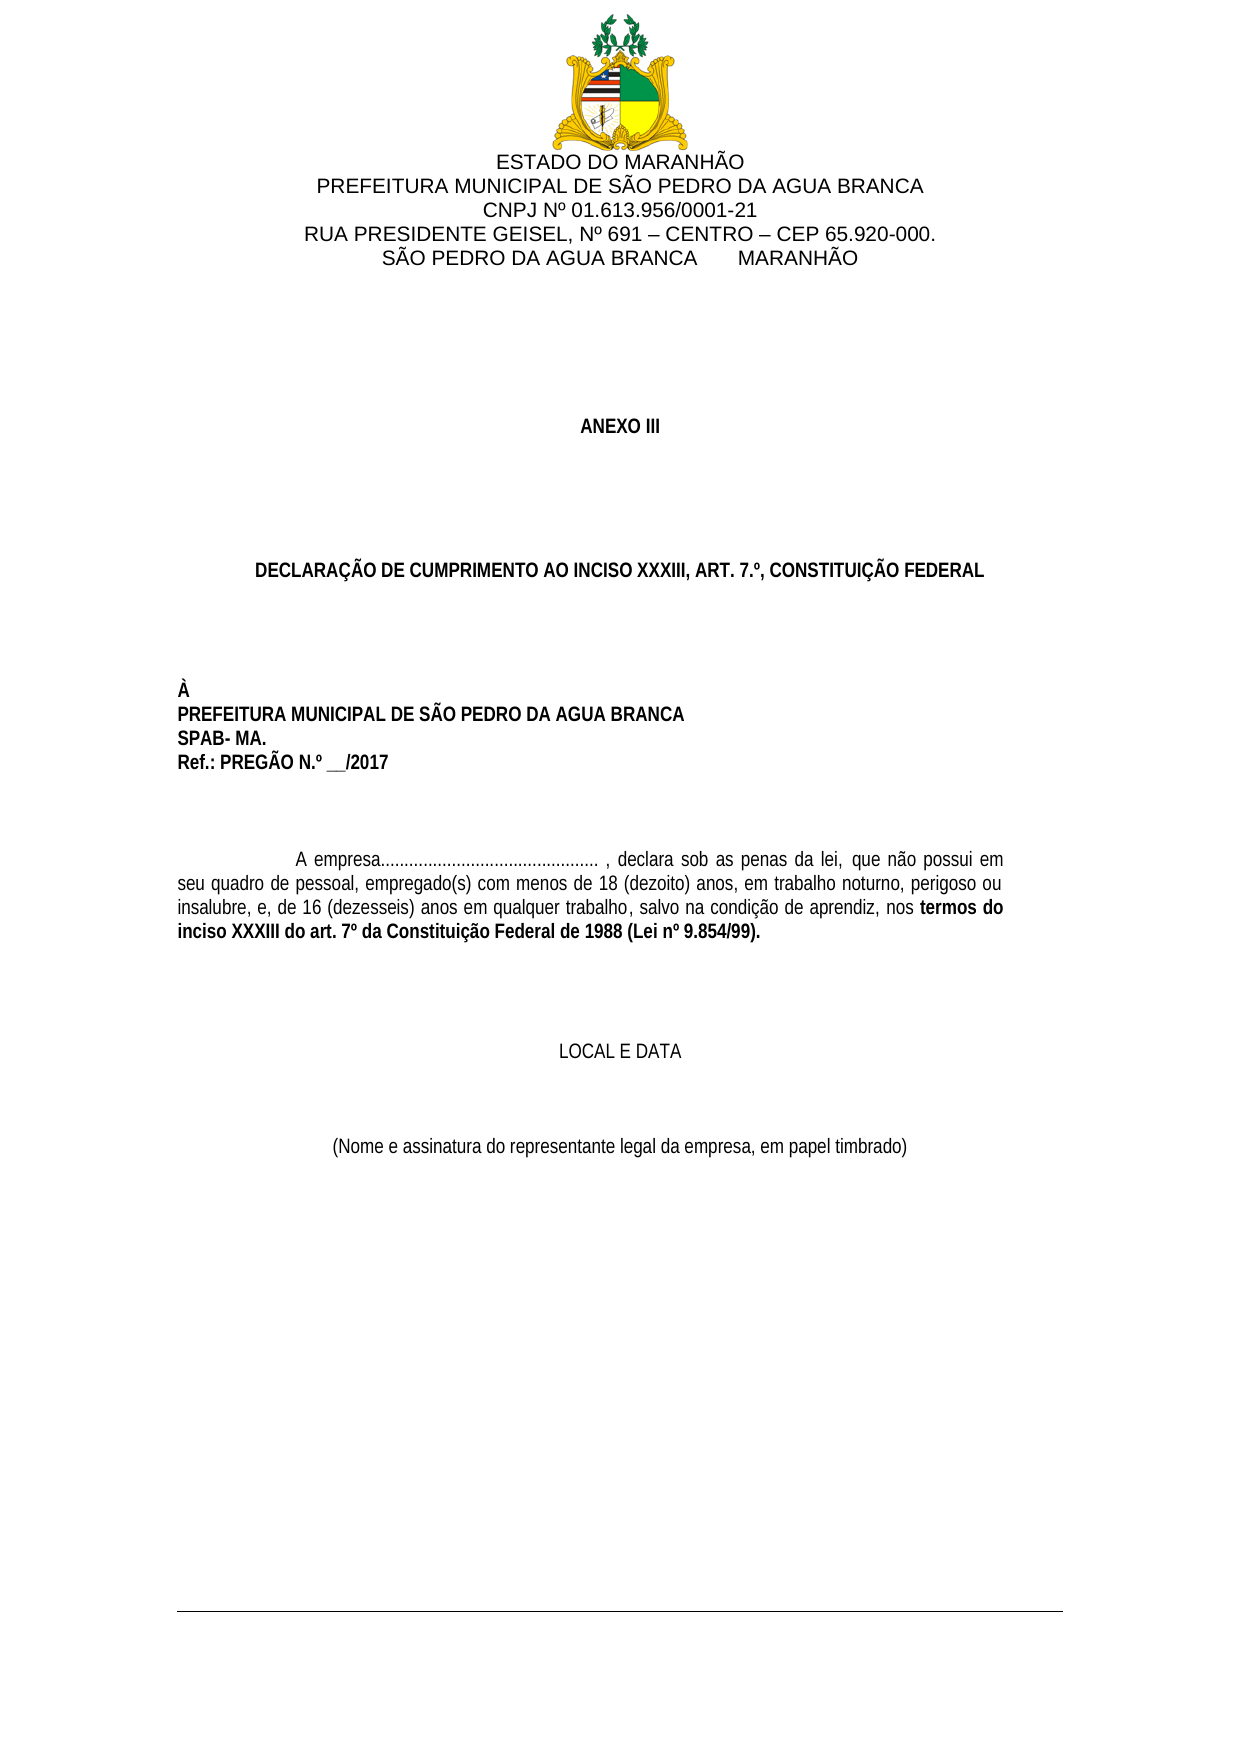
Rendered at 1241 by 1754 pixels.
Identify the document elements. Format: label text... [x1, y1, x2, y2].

text À [177, 678, 1063, 702]
text A empresa.............................................. , declara sob as penas da lei, que não possui em seu quadro de pessoal, empregado(s) com menos de 18 (dezoito) anos, em trabalho noturno, perigoso ou insalubre, e, de 16 (dezesseis) anos em qualquer trabalho, salvo na condição de aprendiz, nos termos do inciso XXXIII do art. 7º da Constituição Federal de 1988 (Lei nº 9.854/99). [177, 847, 1004, 943]
text PREFEITURA MUNICIPAL DE SÃO PEDRO DA AGUA BRANCA [177, 702, 1063, 726]
picture [552, 14, 688, 151]
text LOCAL E DATA [177, 1038, 1063, 1062]
text ANEXO III [177, 414, 1063, 438]
text SPAB- MA. [177, 726, 1063, 750]
text Ref.: PREGÃO N.º __/2017 [177, 750, 1063, 774]
text (Nome e assinatura do representante legal da empresa, em papel timbrado) [177, 1134, 1063, 1158]
text DECLARAÇÃO DE CUMPRIMENTO AO INCISO XXXIII, ART. 7.º, CONSTITUIÇÃO FEDERAL [177, 557, 1063, 581]
